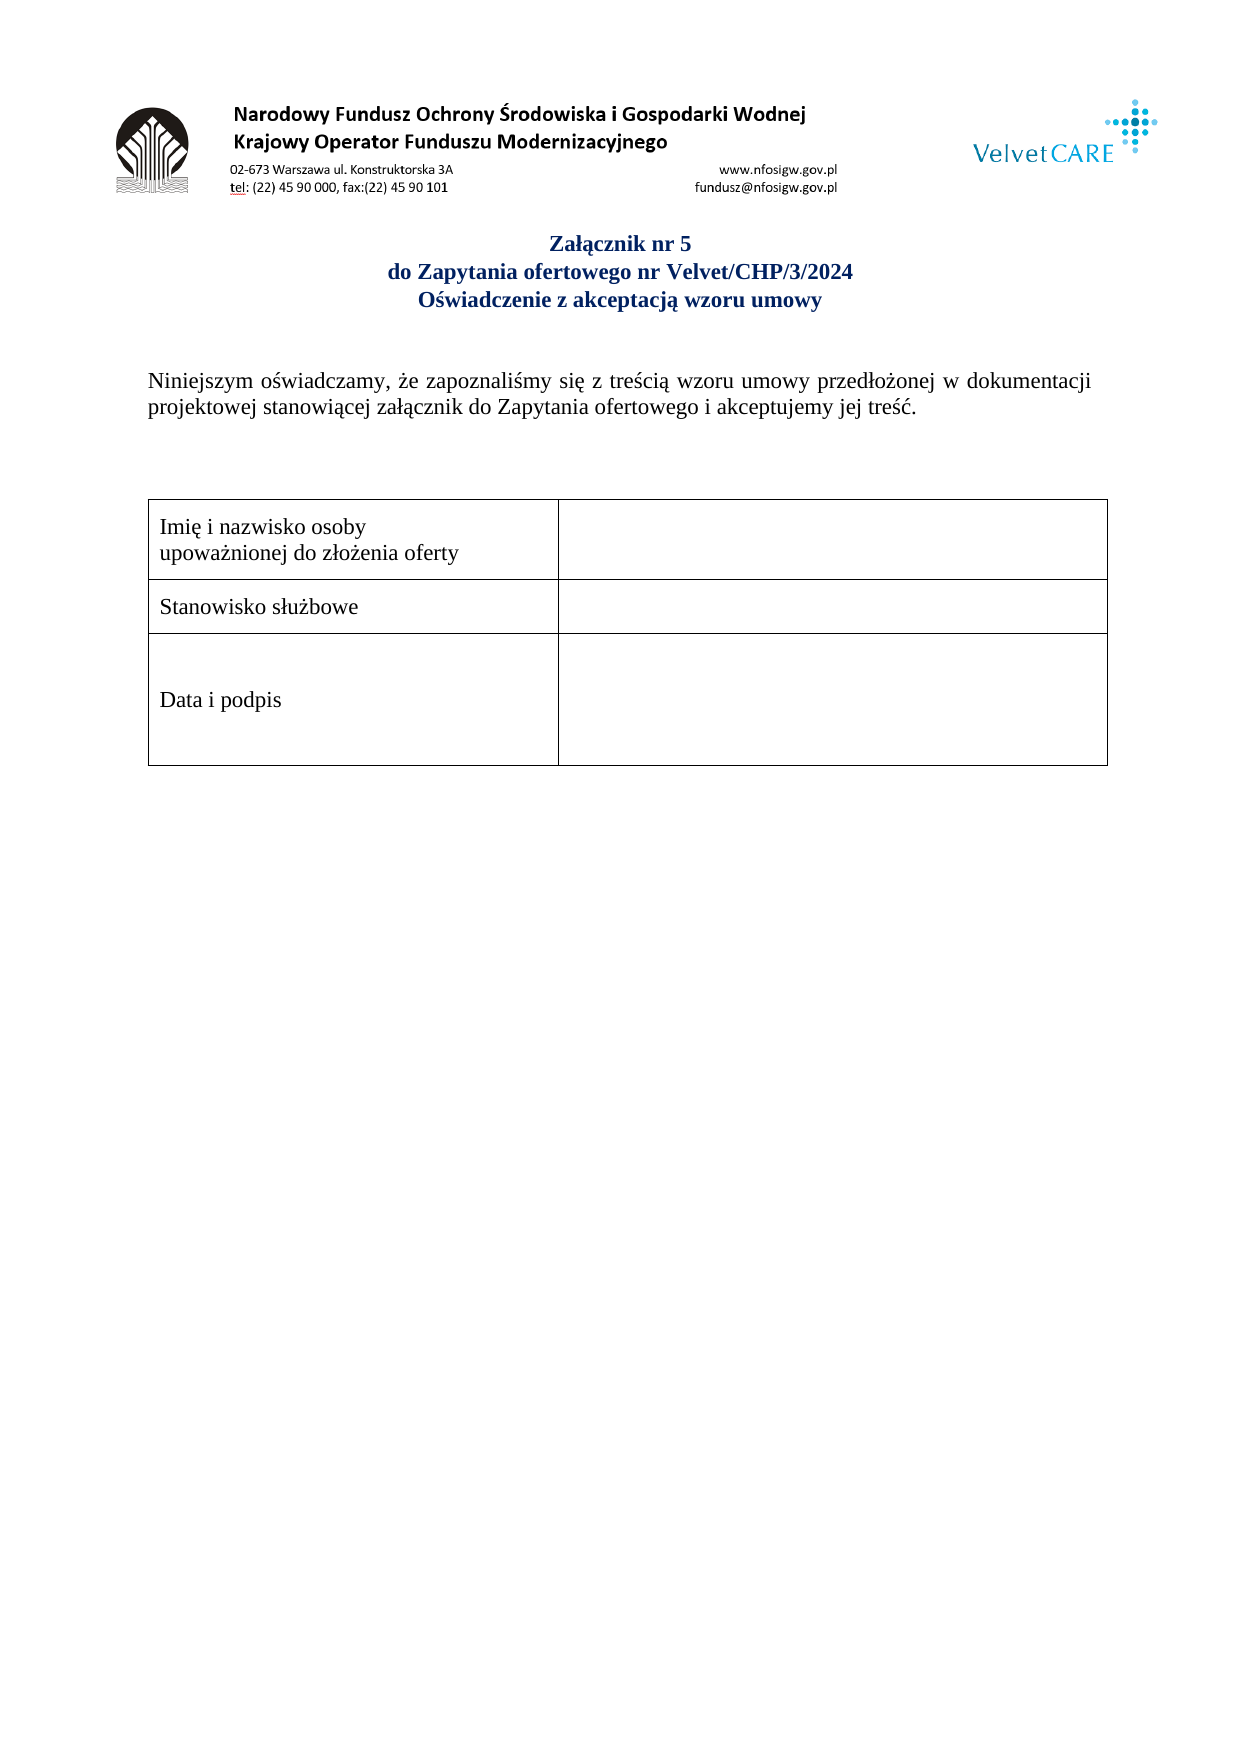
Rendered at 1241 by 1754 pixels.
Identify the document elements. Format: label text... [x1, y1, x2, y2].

table_cell Stanowisko służbowe [149, 580, 558, 633]
table_cell [559, 580, 1107, 633]
table_header [559, 500, 1107, 579]
text Niniejszym oświadczamy, że zapoznaliśmy się z treścią wzoru umowy przedłożonej w dokumentacji projektowej stanowiącej załącznik do Zapytania ofertowego i akceptujemy jej treść. [148, 367, 1093, 420]
text Załącznik nr 5 [148, 231, 1093, 257]
text Oświadczenie z akceptacją wzoru umowy [148, 286, 1093, 313]
table_cell Data i podpis [149, 634, 558, 765]
table_cell [559, 634, 1107, 765]
picture [22, 73, 1176, 216]
table_header Imię i nazwisko osoby upoważnionej do złożenia oferty [149, 500, 558, 579]
text do Zapytania ofertowego nr Velvet/CHP/3/2024 [148, 258, 1093, 285]
